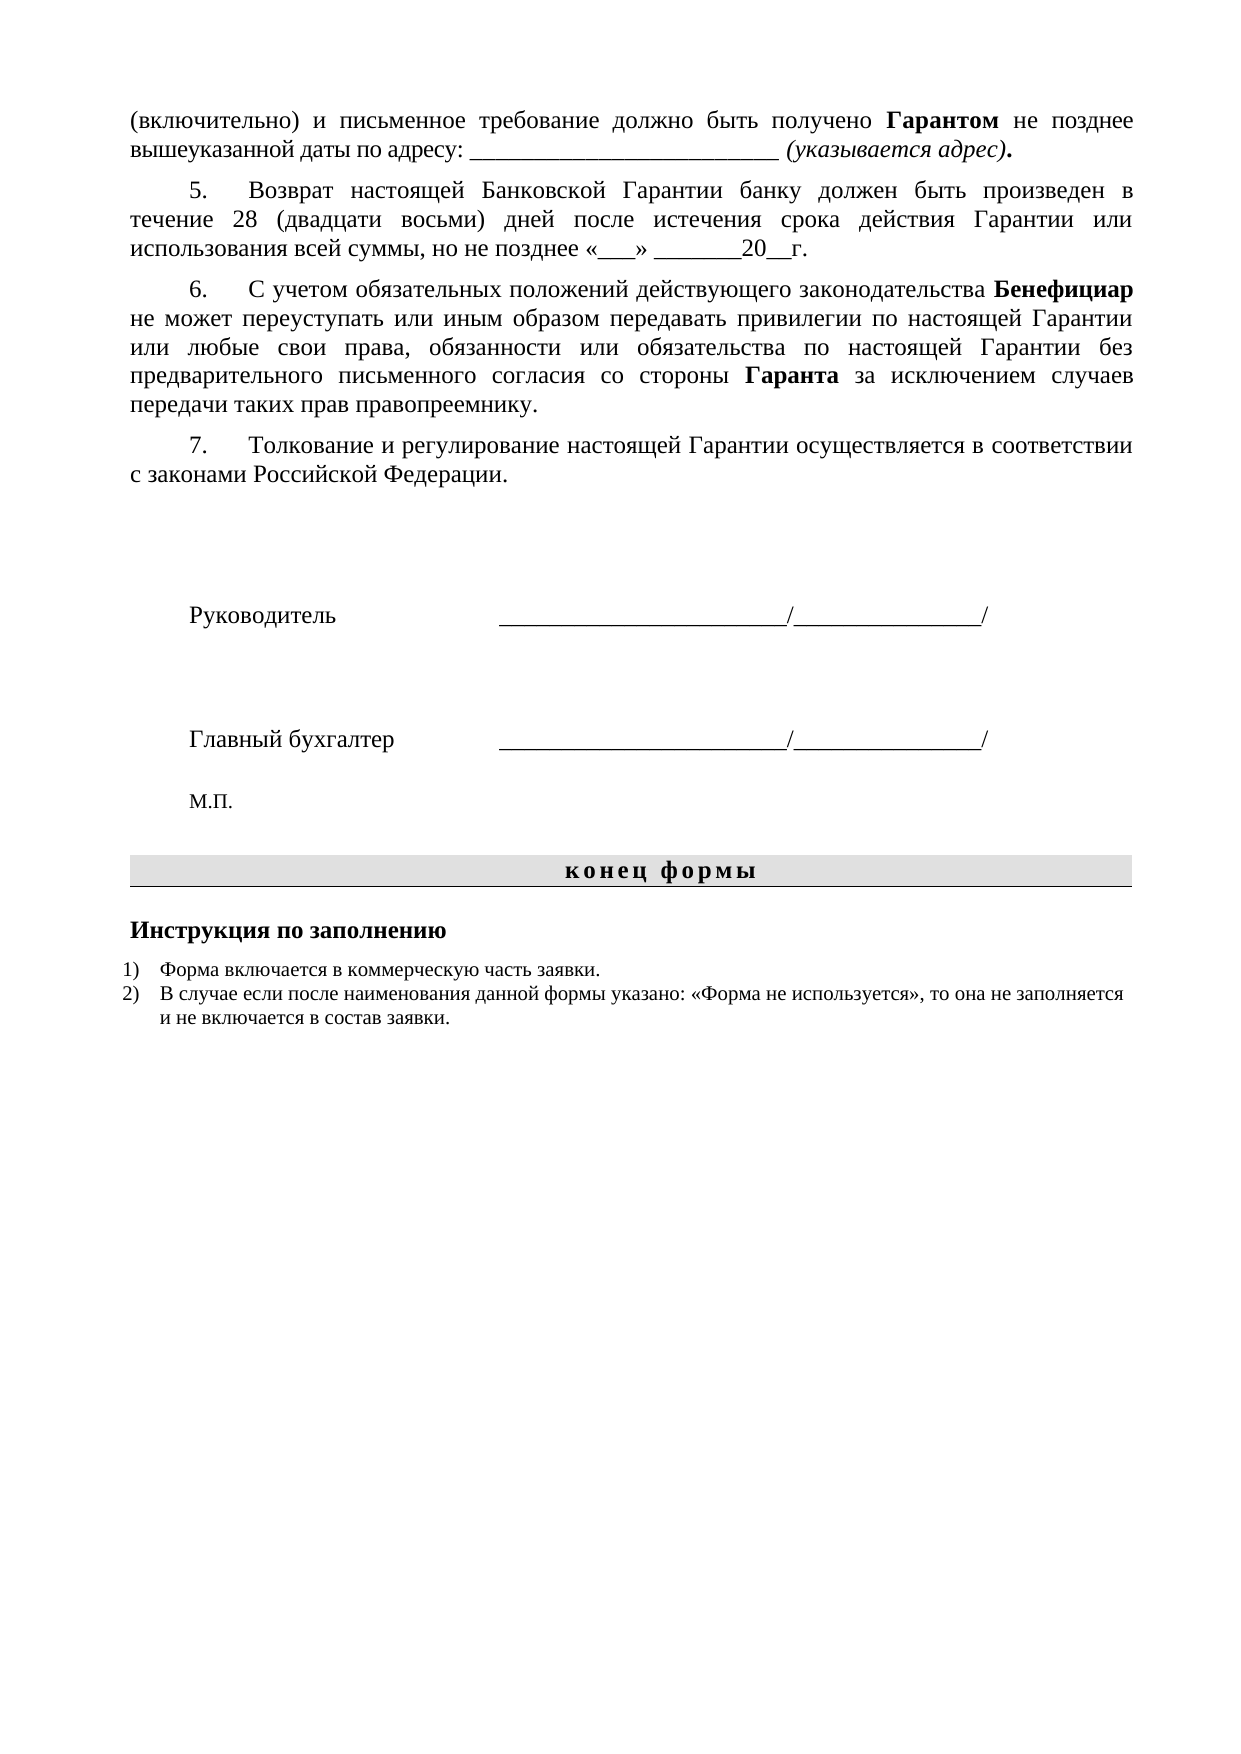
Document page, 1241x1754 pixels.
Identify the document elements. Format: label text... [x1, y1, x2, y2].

text Инструкция по заполнению [130, 915, 1134, 944]
list В случае если после наименования данной формы указано: «Форма не используется», то она не заполняется и не включается в состав заявки. [122, 981, 1134, 1029]
text Руководитель _______________________/_______________/ [130, 600, 1134, 629]
list С учетом обязательных положений действующего законодательства Бенефициар не может переуступать или иным образом передавать привилегии по настоящей Гарантии или любые свои права, обязанности или обязательства по настоящей Гарантии без предварительного письменного согласия со стороны Гаранта за исключением случаев передачи таких прав правопреемнику. [130, 274, 1134, 418]
list Возврат настоящей Банковской Гарантии банку должен быть произведен в течение 28 (двадцати восьми) дней после истечения срока действия Гарантии или использования всей суммы, но не позднее «___» _______20__г. [130, 176, 1134, 262]
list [130, 106, 1134, 163]
text конец формы [130, 855, 1132, 886]
list Форма включается в коммерческую часть заявки. [122, 957, 1134, 981]
text Главный бухгалтер _______________________/_______________/ [130, 724, 1134, 753]
text М.П. [130, 789, 1134, 813]
list Толкование и регулирование настоящей Гарантии осуществляется в соответствии с законами Российской Федерации. [130, 431, 1134, 488]
